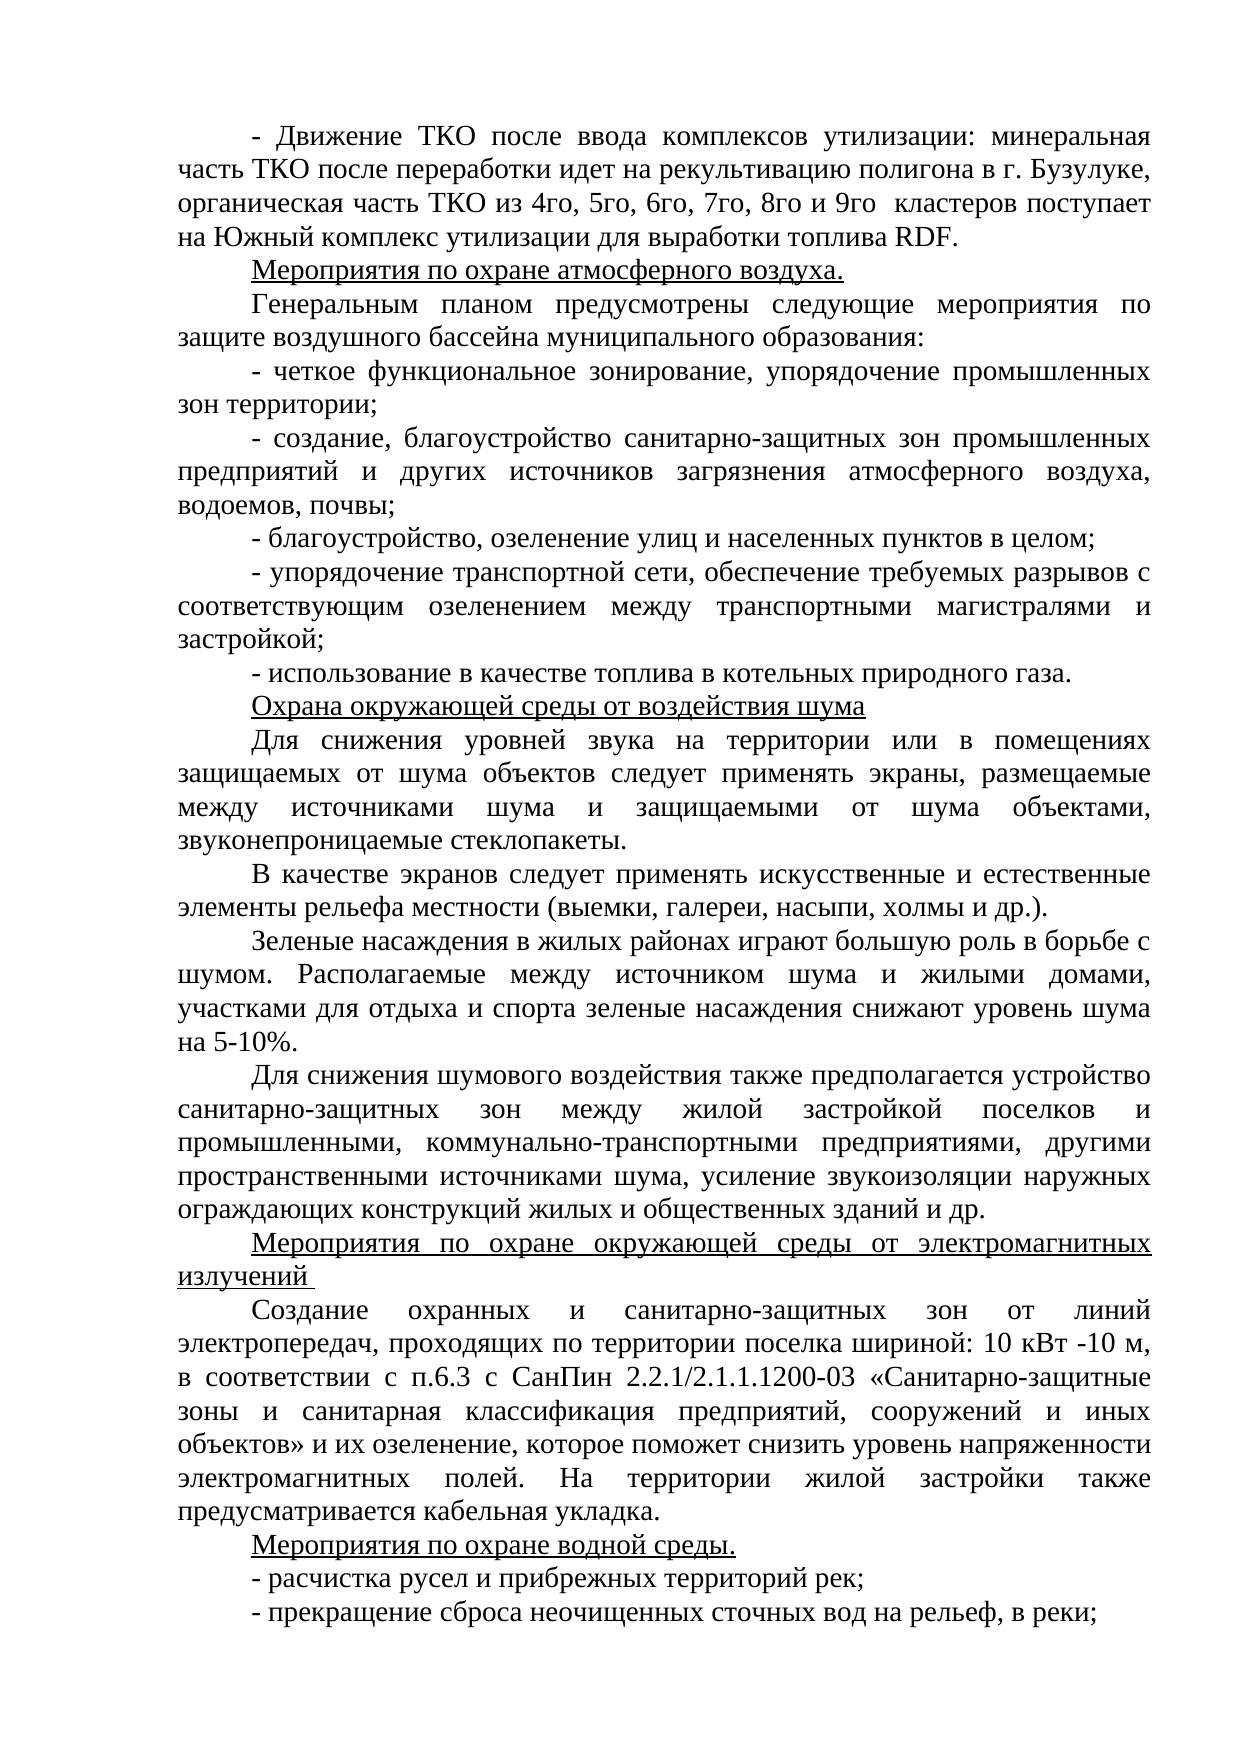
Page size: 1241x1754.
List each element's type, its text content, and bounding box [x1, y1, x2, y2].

text - упорядочение транспортной сети, обеспечение требуемых разрывов с соответствующим озеленением между транспортными магистралями и застройкой; [177, 554, 1152, 655]
text Генеральным планом предусмотрены следующие мероприятия по защите воздушного бассейна муниципального образования: [177, 286, 1152, 353]
text - создание, благоустройство санитарно-защитных зон промышленных предприятий и других источников загрязнения атмосферного воздуха, водоемов, почвы; [177, 420, 1152, 521]
text Охрана окружающей среды от воздействия шума [177, 688, 1152, 722]
text - расчистка русел и прибрежных территорий рек; [177, 1560, 1152, 1594]
text Для снижения уровней звука на территории или в помещениях защищаемых от шума объектов следует применять экраны, размещаемые между источниками шума и защищаемыми от шума объектами, звуконепроницаемые стеклопакеты. [177, 722, 1152, 856]
text Зеленые насаждения в жилых районах играют большую роль в борьбе с шумом. Располагаемые между источником шума и жилыми домами, участками для отдыха и спорта зеленые насаждения снижают уровень шума на 5-10%. [177, 923, 1152, 1057]
text - прекращение сброса неочищенных сточных вод на рельеф, в реки; [177, 1594, 1152, 1627]
text - Движение ТКО после ввода комплексов утилизации: минеральная часть ТКО после переработки идет на рекультивацию полигона в г. Бузулуке, органическая часть ТКО из 4го, 5го, 6го, 7го, 8го и 9го кластеров поступает на Южный комплекс утилизации для выработки топлива RDF. [177, 118, 1152, 252]
text В качестве экранов следует применять искусственные и естественные элементы рельефа местности (выемки, галереи, насыпи, холмы и др.). [177, 856, 1152, 923]
text - использование в качестве топлива в котельных природного газа. [177, 655, 1152, 688]
text Для снижения шумового воздействия также предполагается устройство санитарно-защитных зон между жилой застройкой поселков и промышленными, коммунально-транспортными предприятиями, другими пространственными источниками шума, усиление звукоизоляции наружных ограждающих конструкций жилых и общественных зданий и др. [177, 1057, 1152, 1225]
text Мероприятия по охране окружающей среды от электромагнитных излучений [177, 1225, 1152, 1292]
text Мероприятия по охране атмосферного воздуха. [177, 252, 1152, 286]
text - благоустройство, озеленение улиц и населенных пунктов в целом; [177, 521, 1152, 554]
text Мероприятия по охране водной среды. [177, 1527, 1152, 1560]
text - четкое функциональное зонирование, упорядочение промышленных зон территории; [177, 353, 1152, 420]
text Создание охранных и санитарно-защитных зон от линий электропередач, проходящих по территории поселка шириной: 10 кВт -10 м, в соответствии с п.6.3 с СанПин 2.2.1/2.1.1.1200-03 «Санитарно-защитные зоны и санитарная классификация предприятий, сооружений и иных объектов» и их озеленение, которое поможет снизить уровень напряженности электромагнитных полей. На территории жилой застройки также предусматривается кабельная укладка. [177, 1292, 1152, 1527]
